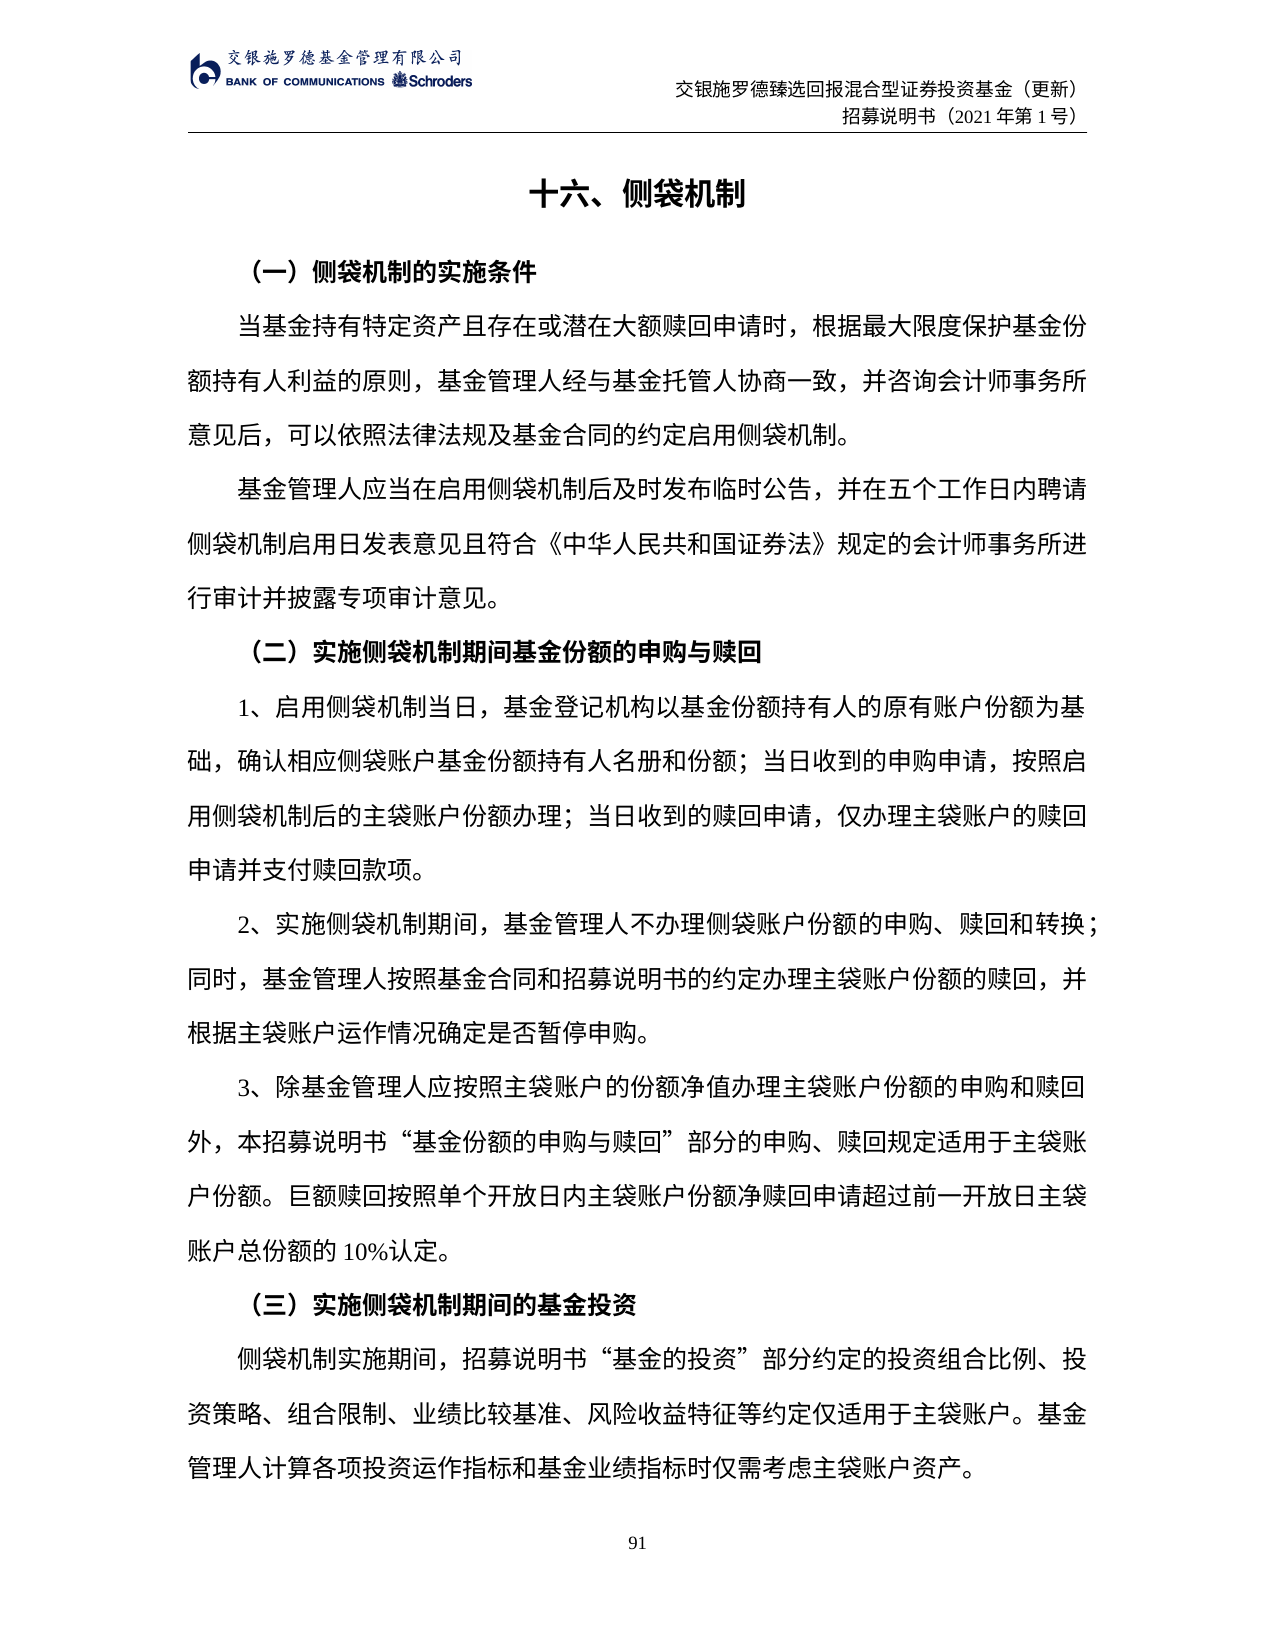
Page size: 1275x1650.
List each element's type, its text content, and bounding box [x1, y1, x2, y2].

text （三）实施侧袋机制期间的基金投资 [187, 1285, 1087, 1322]
text 1、启用侧袋机制当日，基金登记机构以基金份额持有人的原有账户份额为基础，确认相应侧袋账户基金份额持有人名册和份额；当日收到的申购申请，按照启用侧袋机制后的主袋账户份额办理；当日收到的赎回申请，仅办理主袋账户的赎回申请并支付赎回款项。 [187, 687, 1087, 887]
text 2、实施侧袋机制期间，基金管理人不办理侧袋账户份额的申购、赎回和转换；同时，基金管理人按照基金合同和招募说明书的约定办理主袋账户份额的赎回，并根据主袋账户运作情况确定是否暂停申购。 [187, 905, 1087, 1050]
text 侧袋机制实施期间，招募说明书“基金的投资”部分约定的投资组合比例、投资策略、组合限制、业绩比较基准、风险收益特征等约定仅适用于主袋账户。基金管理人计算各项投资运作指标和基金业绩指标时仅需考虑主袋账户资产。 [187, 1340, 1087, 1485]
text （二）实施侧袋机制期间基金份额的申购与赎回 [187, 633, 1087, 669]
text 十六、侧袋机制 [187, 169, 1087, 215]
text 基金管理人应当在启用侧袋机制后及时发布临时公告，并在五个工作日内聘请侧袋机制启用日发表意见且符合《中华人民共和国证券法》规定的会计师事务所进行审计并披露专项审计意见。 [187, 470, 1087, 615]
picture [190, 50, 472, 89]
text 当基金持有特定资产且存在或潜在大额赎回申请时，根据最大限度保护基金份额持有人利益的原则，基金管理人经与基金托管人协商一致，并咨询会计师事务所意见后，可以依照法律法规及基金合同的约定启用侧袋机制。 [187, 307, 1087, 452]
text （一）侧袋机制的实施条件 [187, 252, 1087, 288]
text 3、除基金管理人应按照主袋账户的份额净值办理主袋账户份额的申购和赎回外，本招募说明书“基金份额的申购与赎回”部分的申购、赎回规定适用于主袋账户份额。巨额赎回按照单个开放日内主袋账户份额净赎回申请超过前一开放日主袋账户总份额的10%认定。 [187, 1068, 1087, 1267]
